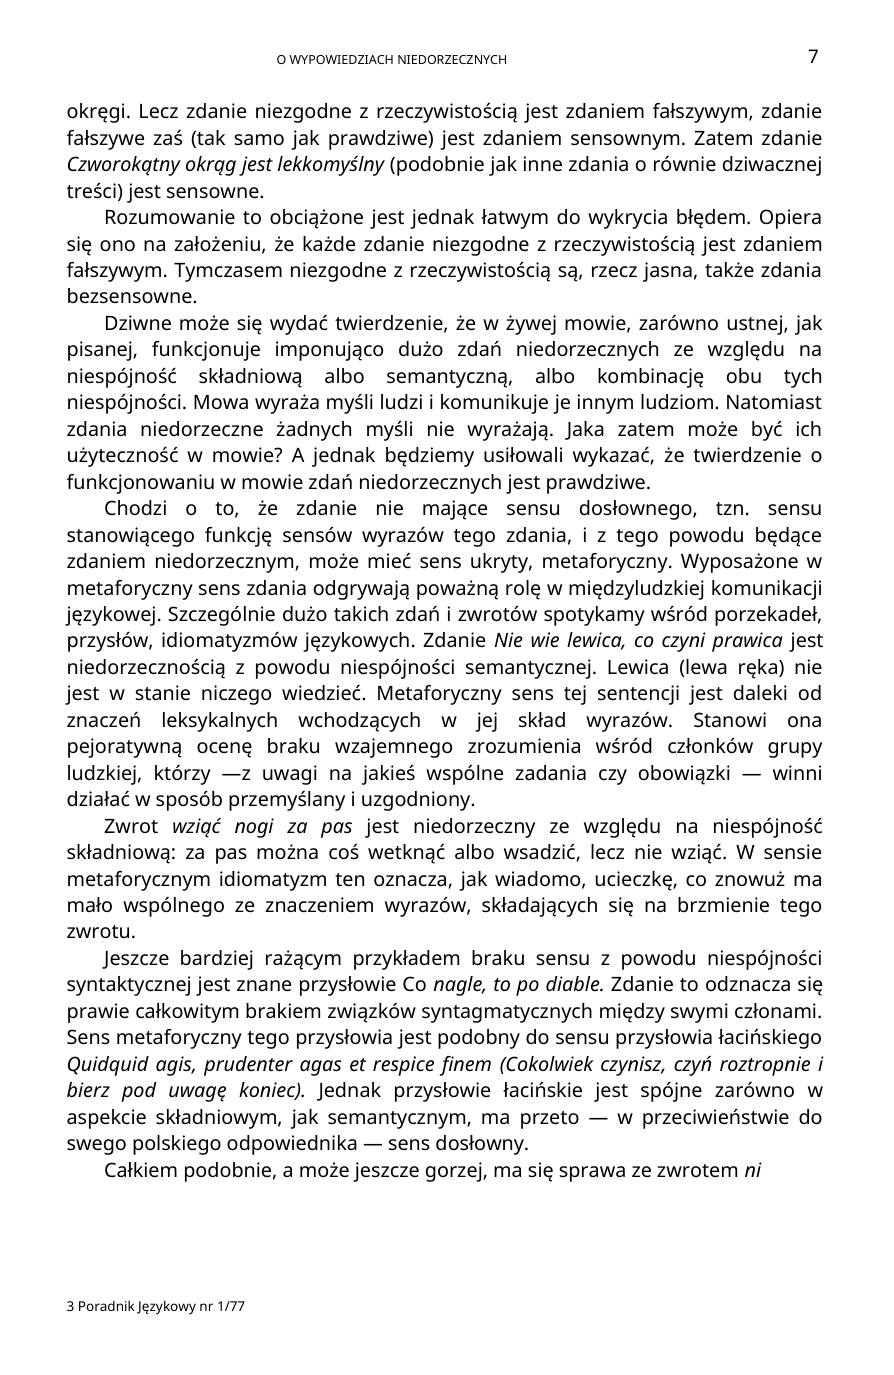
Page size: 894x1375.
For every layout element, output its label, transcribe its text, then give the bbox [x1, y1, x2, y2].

text O WYPOWIEDZIACH NIEDORZECZNYCH [276, 54, 507, 67]
text Chodzi o to, że zdanie nie mające sensu dosłownego, tzn. sensu stanowiącego funkcję sensów wyrazów tego zdania, i z tego powodu będące zdaniem niedorzecznym, może mieć sens ukryty, metaforyczny. Wyposażone w metaforyczny sens zdania odgrywają poważną rolę w międzyludzkiej komunikacji językowej. Szczególnie dużo takich zdań i zwrotów spotykamy wśród porzekadeł, przysłów, idiomatyzmów językowych. Zdanie Nie wie lewica, co czyni prawica jest niedorzecznością z powodu niespójności semantycznej. Lewica (lewa ręka) nie jest w stanie niczego wiedzieć. Metaforyczny sens tej sentencji jest daleki od znaczeń leksykalnych wchodzących w jej skład wyrazów. Stanowi ona pejoratywną ocenę braku wzajemnego zrozumienia wśród członków grupy ludzkiej, którzy —z uwagi na jakieś wspólne zadania czy obowiązki — winni działać w sposób przemyślany i uzgodniony. [66, 494, 823, 812]
text okręgi. Lecz zdanie niezgodne z rzeczywistością jest zdaniem fałszywym, zdanie fałszywe zaś (tak samo jak prawdziwe) jest zdaniem sensownym. Zatem zdanie Czworokątny okrąg jest lekkomyślny (podobnie jak inne zdania o równie dziwacznej treści) jest sensowne. [66, 98, 823, 203]
text Jeszcze bardziej rażącym przykładem braku sensu z powodu niespójności syntaktycznej jest znane przysłowie Co nagle, to po diable. Zdanie to odznacza się prawie całkowitym brakiem związków syntagmatycznych między swymi członami. Sens metaforyczny tego przysłowia jest podobny do sensu przysłowia łacińskiego Quidquid agis, prudenter agas et respice finem (Cokolwiek czynisz, czyń roztropnie i bierz pod uwagę koniec). Jednak przysłowie łacińskie jest spójne zarówno w aspekcie składniowym, jak semantycznym, ma przeto — w przeciwieństwie do swego polskiego odpowiednika — sens dosłowny. [66, 944, 823, 1156]
text Całkiem podobnie, a może jeszcze gorzej, ma się sprawa ze zwrotem ni [66, 1156, 823, 1182]
text Zwrot wziąć nogi za pas jest niedorzeczny ze względu na niespójność składniową: za pas można coś wetknąć albo wsadzić, lecz nie wziąć. W sensie metaforycznym idiomatyzm ten oznacza, jak wiadomo, ucieczkę, co znowuż ma mało wspólnego ze znaczeniem wyrazów, składających się na brzmienie tego zwrotu. [66, 812, 823, 944]
text Dziwne może się wydać twierdzenie, że w żywej mowie, zarówno ustnej, jak pisanej, funkcjonuje imponująco dużo zdań niedorzecznych ze względu na niespójność składniową albo semantyczną, albo kombinację obu tych niespójności. Mowa wyraża myśli ludzi i komunikuje je innym ludziom. Natomiast zdania niedorzeczne żadnych myśli nie wyrażają. Jaka zatem może być ich użyteczność w mowie? A jednak będziemy usiłowali wykazać, że twierdzenie o funkcjonowaniu w mowie zdań niedorzecznych jest prawdziwe. [66, 309, 823, 494]
text Rozumowanie to obciążone jest jednak łatwym do wykrycia błędem. Opiera się ono na założeniu, że każde zdanie niezgodne z rzeczywistością jest zdaniem fałszywym. Tymczasem niezgodne z rzeczywistością są, rzecz jasna, także zdania bezsensowne. [66, 203, 823, 309]
